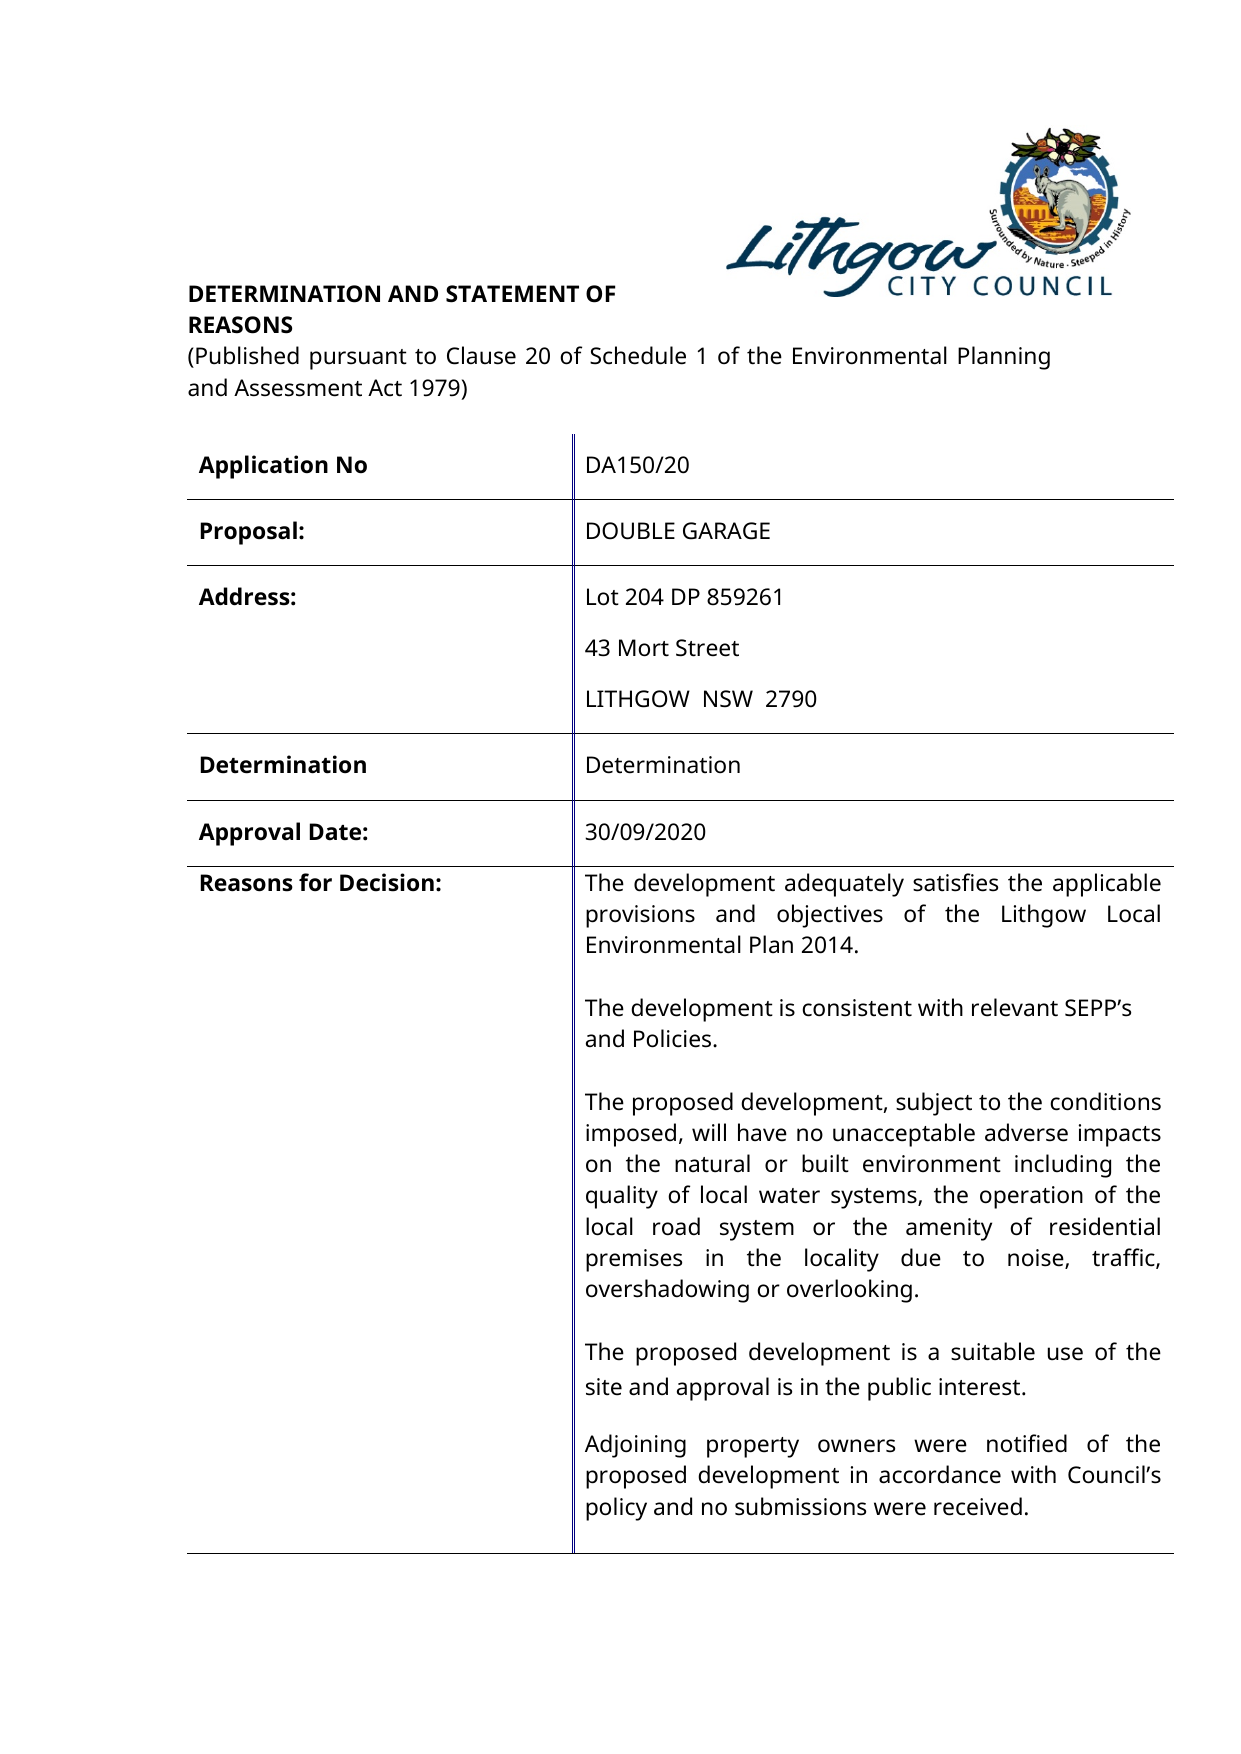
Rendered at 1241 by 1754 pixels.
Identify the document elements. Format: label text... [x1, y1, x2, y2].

table_cell The development adequately satisfies the applicable provisions and objectives of the Lithgow Local Environmental Plan 2014. The development is consistent with relevant SEPP’s and Policies. The proposed development, subject to the conditions imposed, will have no unacceptable adverse impacts on the natural or built environment including the quality of local water systems, the operation of the local road system or the amenity of residential premises in the locality due to noise, traffic, overshadowing or overlooking. The proposed development is a suitable use of the site and approval is in the public interest. Adjoining property owners were notified of the proposed development in accordance with Council’s policy and no submissions were received. [575, 867, 1173, 1553]
table_cell 30/09/2020 [575, 801, 1173, 866]
table_header DA150/20 [575, 434, 1173, 499]
table_cell Proposal: [187, 500, 572, 565]
text DETERMINATION AND STATEMENT OF REASONS [187, 278, 1053, 340]
table_cell Address: [187, 566, 572, 733]
picture [726, 125, 1143, 297]
table_cell Determination [575, 734, 1173, 799]
table_cell DOUBLE GARAGE [575, 500, 1173, 565]
table_cell Determination [187, 734, 572, 799]
table_header Application No [187, 434, 572, 499]
table_cell Approval Date: [187, 801, 572, 866]
text (Published pursuant to Clause 20 of Schedule 1 of the Environmental Planning and Assessment Act 1979) [187, 340, 1053, 403]
table_cell Reasons for Decision: [187, 867, 572, 1553]
table_cell Lot 204 DP 859261 43 Mort Street LITHGOW NSW 2790 [575, 566, 1173, 733]
